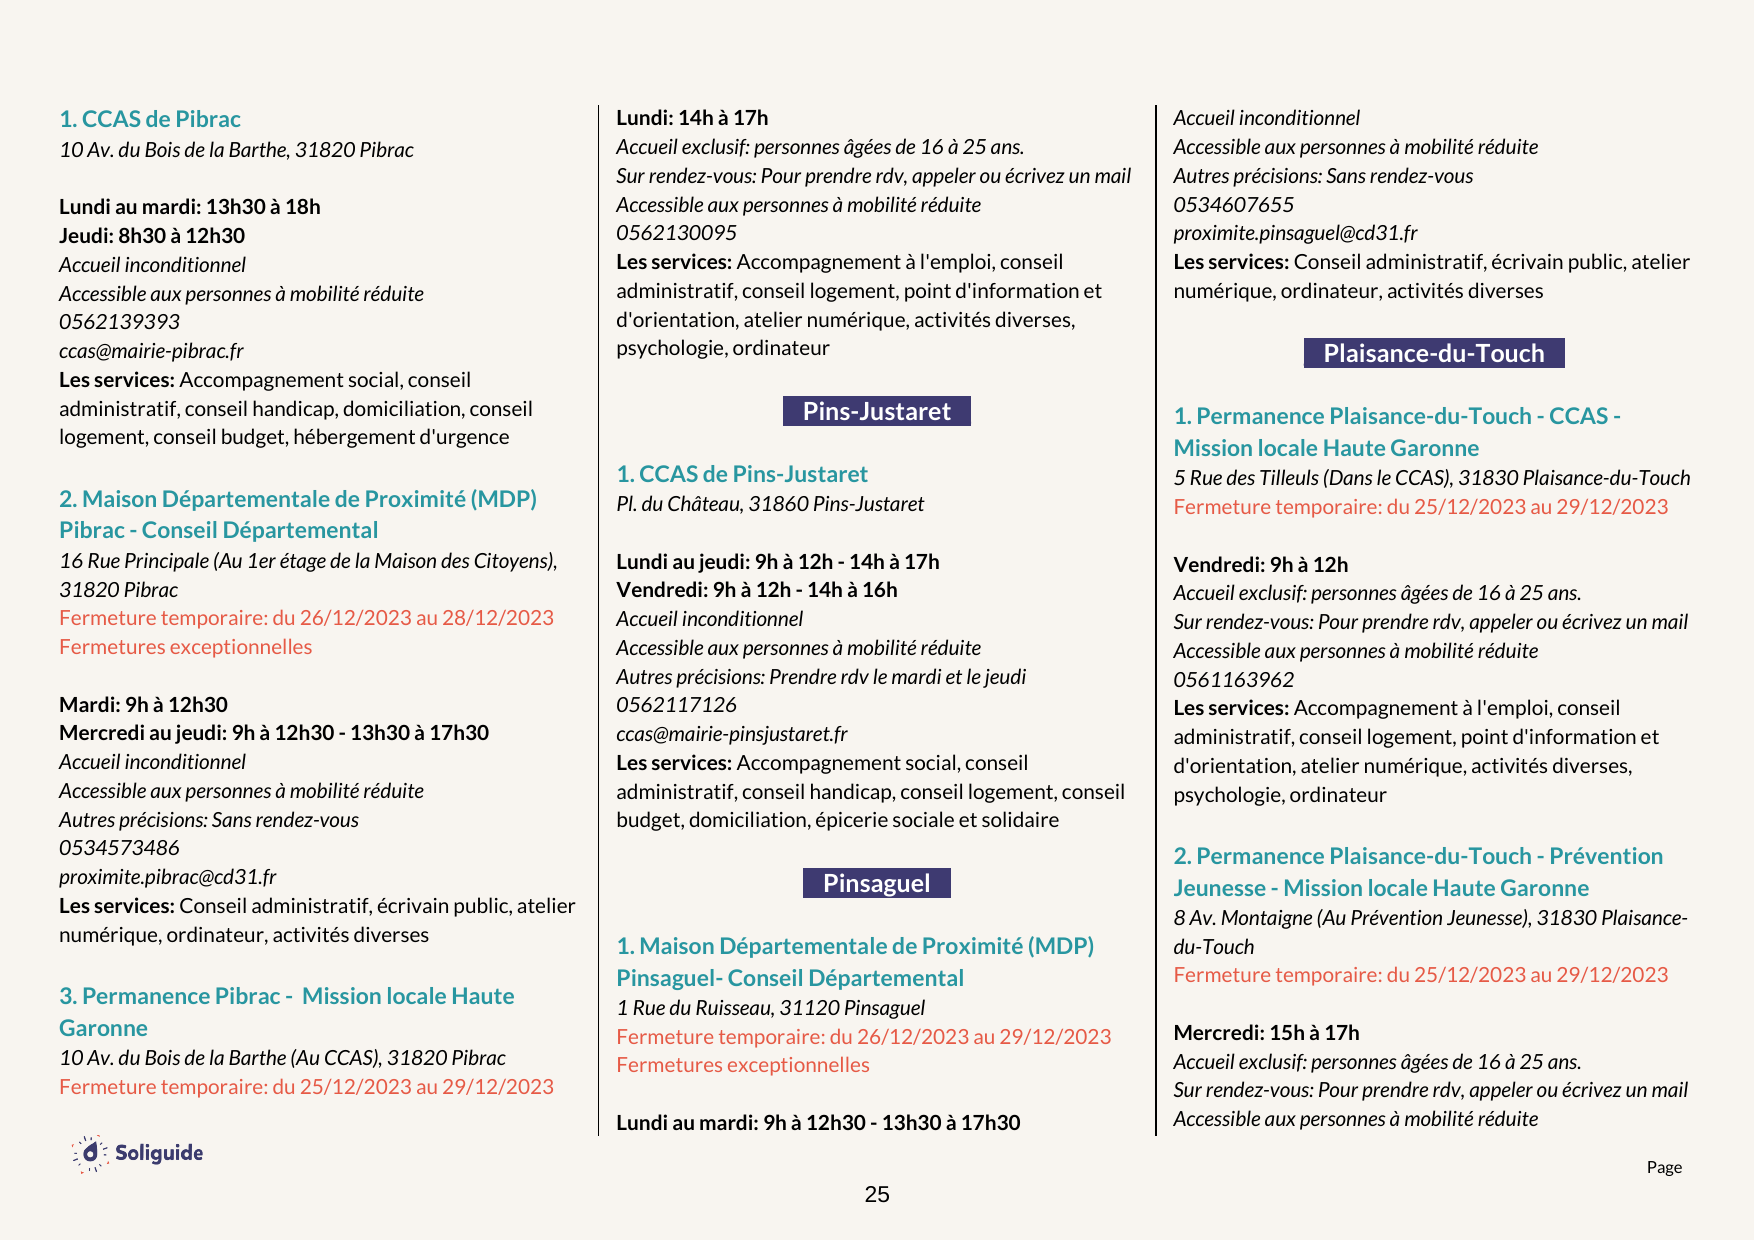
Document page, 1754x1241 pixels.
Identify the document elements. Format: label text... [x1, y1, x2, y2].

text 1 Rue du Ruisseau, 31120 Pinsaguel Fermeture temporaire: du 26/12/2023 au 29/12/2023 Fermetures exceptionnelles Lundi au mardi: 9h à 12h30 - 13h30 à 17h30 Accueil inconditionnel Accessible aux personnes à mobilité réduite Autres précisions: Sans rendez-vous 0534607655 proximite.pinsaguel@cd31.fr Les services: Conseil administratif, écrivain public, atelier numérique, ordinateur, activités diverses [1173, 105, 1695, 303]
text 1. CCAS de Pins-Justaret [616, 459, 1137, 487]
text 1. Permanence Plaisance-du-Touch - CCAS - Mission locale Haute Garonne [1173, 402, 1695, 461]
text 5 Rue des Tilleuls (Dans le CCAS), 31830 Plaisance-du-Touch Fermeture temporaire: du 25/12/2023 au 29/12/2023 Vendredi: 9h à 12h Accueil exclusif: personnes âgées de 16 à 25 ans. Sur rendez-vous: Pour prendre rdv, appeler ou écrivez un mail Accessible aux personnes à mobilité réduite 0561163962 Les services: Accompagnement à l'emploi, conseil administratif, conseil logement, point d'information et d'orientation, atelier numérique, activités diverses, psychologie, ordinateur [1173, 465, 1695, 806]
text 10 Av. du Bois de la Barthe, 31820 Pibrac Lundi au mardi: 13h30 à 18h Jeudi: 8h30 à 12h30 Accueil inconditionnel Accessible aux personnes à mobilité réduite 0562139393 ccas@mairie-pibrac.fr Les services: Accompagnement social, conseil administratif, conseil handicap, domiciliation, conseil logement, conseil budget, hébergement d'urgence [59, 137, 580, 449]
text Pl. du Château, 31860 Pins-Justaret Lundi au jeudi: 9h à 12h - 14h à 17h Vendredi: 9h à 12h - 14h à 16h Accueil inconditionnel Accessible aux personnes à mobilité réduite Autres précisions: Prendre rdv le mardi et le jeudi 0562117126 ccas@mairie-pinsjustaret.fr Les services: Accompagnement social, conseil administratif, conseil handicap, conseil logement, conseil budget, domiciliation, épicerie sociale et solidaire [616, 491, 1137, 832]
text 2. Maison Départementale de Proximité (MDP) Pibrac - Conseil Départemental [59, 484, 580, 544]
text 16 Rue Principale (Au 1er étage de la Maison des Citoyens), 31820 Pibrac Fermeture temporaire: du 26/12/2023 au 28/12/2023 Fermetures exceptionnelles Mardi: 9h à 12h30 Mercredi au jeudi: 9h à 12h30 - 13h30 à 17h30 Accueil inconditionnel Accessible aux personnes à mobilité réduite Autres précisions: Sans rendez-vous 0534573486 proximite.pibrac@cd31.fr Les services: Conseil administratif, écrivain public, atelier numérique, ordinateur, activités diverses [59, 548, 580, 946]
text 1. CCAS de Pibrac [59, 105, 580, 133]
text 3. Permanence Pibrac - Mission locale Haute Garonne [59, 982, 580, 1041]
picture [71, 1135, 203, 1174]
text 10 Av. du Bois de la Barthe (Au CCAS), 31820 Pibrac Fermeture temporaire: du 25/12/2023 au 29/12/2023 Lundi: 14h à 17h Accueil exclusif: personnes âgées de 16 à 25 ans. Sur rendez-vous: Pour prendre rdv, appeler ou écrivez un mail Accessible aux personnes à mobilité réduite 0562130095 Les services: Accompagnement à l'emploi, conseil administratif, conseil logement, point d'information et d'orientation, atelier numérique, activités diverses, psychologie, ordinateur [59, 1045, 580, 1127]
text __Pins-Justaret__ [616, 396, 1137, 456]
text 1. Maison Départementale de Proximité (MDP) Pinsaguel- Conseil Départemental [616, 932, 1137, 991]
text __Pinsaguel__ [616, 868, 1137, 928]
text 10 Av. du Bois de la Barthe (Au CCAS), 31820 Pibrac Fermeture temporaire: du 25/12/2023 au 29/12/2023 Lundi: 14h à 17h Accueil exclusif: personnes âgées de 16 à 25 ans. Sur rendez-vous: Pour prendre rdv, appeler ou écrivez un mail Accessible aux personnes à mobilité réduite 0562130095 Les services: Accompagnement à l'emploi, conseil administratif, conseil logement, point d'information et d'orientation, atelier numérique, activités diverses, psychologie, ordinateur [616, 105, 1137, 360]
text 1 Rue du Ruisseau, 31120 Pinsaguel Fermeture temporaire: du 26/12/2023 au 29/12/2023 Fermetures exceptionnelles Lundi au mardi: 9h à 12h30 - 13h30 à 17h30 Accueil inconditionnel Accessible aux personnes à mobilité réduite Autres précisions: Sans rendez-vous 0534607655 proximite.pinsaguel@cd31.fr Les services: Conseil administratif, écrivain public, atelier numérique, ordinateur, activités diverses [616, 995, 1137, 1135]
text 2. Permanence Plaisance-du-Touch - Prévention Jeunesse - Mission locale Haute Garonne [1173, 842, 1695, 901]
text __Plaisance-du-Touch__ [1173, 338, 1695, 398]
